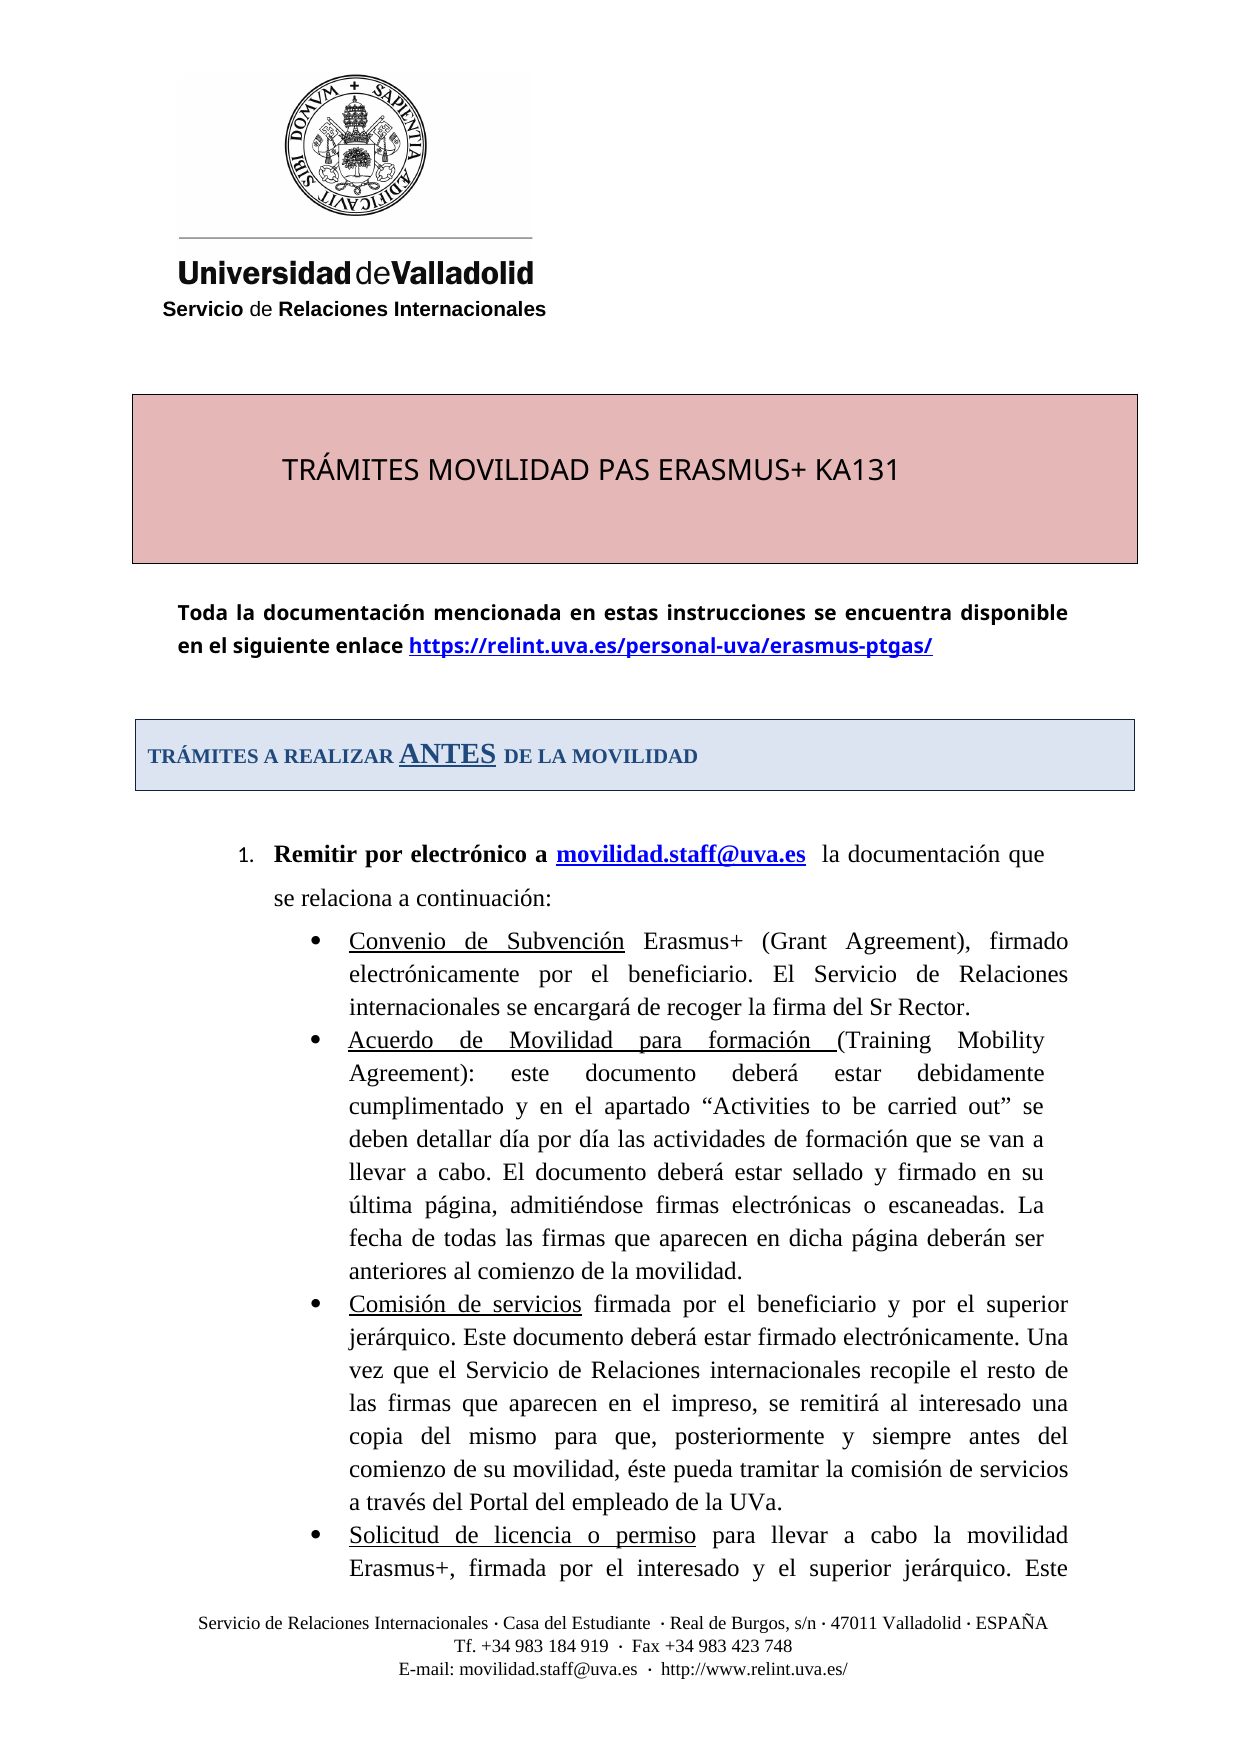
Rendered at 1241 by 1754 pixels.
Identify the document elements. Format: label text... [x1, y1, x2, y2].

list Acuerdo de Movilidad para formación (Training Mobility Agreement): este documento deberá estar debidamente cumplimentado y en el apartado “Activities to be carried out” se deben detallar día por día las actividades de formación que se van a llevar a cabo. El documento deberá estar sellado y firmado en su última página, admitiéndose firmas electrónicas o escaneadas. La fecha de todas las firmas que aparecen en dicha página deberán ser anteriores al comienzo de la movilidad. [311, 1025, 1045, 1285]
text Toda la documentación mencionada en estas instrucciones se encuentra disponible en el siguiente enlace https://relint.uva.es/personal-uva/erasmus-ptgas/ [177, 598, 1069, 659]
list Convenio de Subvención Erasmus+ (Grant Agreement), firmado electrónicamente por el beneficiario. El Servicio de Relaciones internacionales se encargará de recoger la firma del Sr Rector. [311, 926, 1069, 1021]
list Remitir por electrónico a movilidad.staff@uva.es la documentación que se relaciona a continuación: [237, 839, 1045, 912]
list Comisión de servicios firmada por el beneficiario y por el superior jerárquico. Este documento deberá estar firmado electrónicamente. Una vez que el Servicio de Relaciones internacionales recopile el resto de las firmas que aparecen en el impreso, se remitirá al interesado una copia del mismo para que, posteriormente y siempre antes del comienzo de su movilidad, éste pueda tramitar la comisión de servicios a través del Portal del empleado de la UVa. [311, 1289, 1069, 1516]
table_header TRÁMITES MOVILIDAD PAS ERASMUS+ KA131 [133, 395, 1137, 563]
picture [177, 73, 534, 285]
